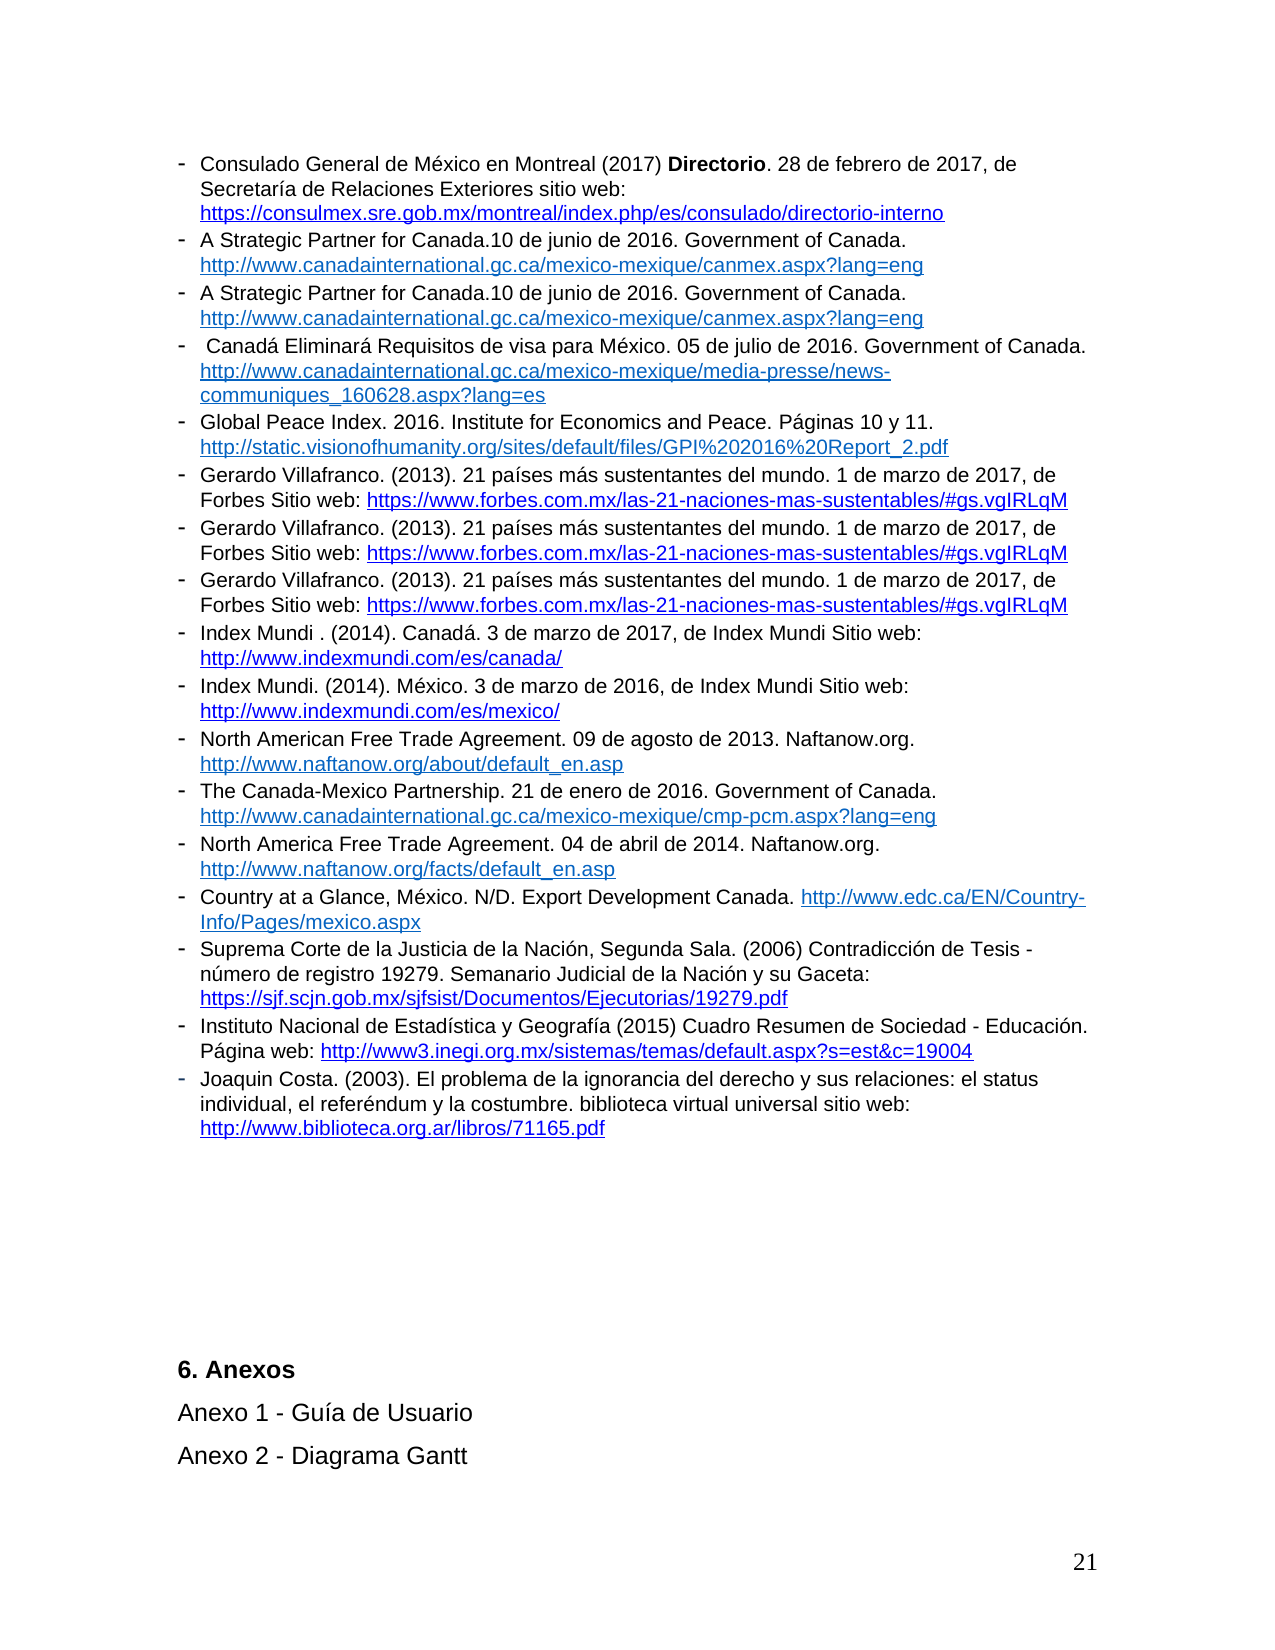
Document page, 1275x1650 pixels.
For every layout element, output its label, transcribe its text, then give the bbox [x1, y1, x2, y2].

text Anexo 2 - Diagrama Gantt [177, 1441, 1098, 1470]
list Index Mundi . (2014). Canadá. 3 de marzo de 2017, de Index Mundi Sitio web: http://www.indexmundi.com/es/canada/ [177, 617, 1098, 670]
list Consulado General de México en Montreal (2017) Directorio. 28 de febrero de 2017, de Secretaría de Relaciones Exteriores sitio web: https://consulmex.sre.gob.mx/montreal/index.php/es/consulado/directorio-interno [177, 148, 1098, 224]
list The Canada-Mexico Partnership. 21 de enero de 2016. Government of Canada. http://www.canadainternational.gc.ca/mexico-mexique/cmp-pcm.aspx?lang=eng [177, 775, 1098, 828]
list Index Mundi. (2014). México. 3 de marzo de 2016, de Index Mundi Sitio web: http://www.indexmundi.com/es/mexico/ [177, 670, 1098, 723]
list Global Peace Index. 2016. Institute for Economics and Peace. Páginas 10 y 11. http://static.visionofhumanity.org/sites/default/files/GPI%202016%20Report_2.pdf [177, 406, 1098, 459]
list Gerardo Villafranco. (2013). 21 países más sustentantes del mundo. 1 de marzo de 2017, de Forbes Sitio web: https://www.forbes.com.mx/las-21-naciones-mas-sustentables/#gs.vgIRLqM [177, 564, 1098, 617]
text 6. Anexos [177, 1355, 1098, 1384]
list A Strategic Partner for Canada.10 de junio de 2016. Government of Canada. http://www.canadainternational.gc.ca/mexico-mexique/canmex.aspx?lang=eng [177, 277, 1098, 330]
list Gerardo Villafranco. (2013). 21 países más sustentantes del mundo. 1 de marzo de 2017, de Forbes Sitio web: https://www.forbes.com.mx/las-21-naciones-mas-sustentables/#gs.vgIRLqM [177, 459, 1098, 512]
list Suprema Corte de la Justicia de la Nación, Segunda Sala. (2006) Contradicción de Tesis - número de registro 19279. Semanario Judicial de la Nación y su Gaceta: https://sjf.scjn.gob.mx/sjfsist/Documentos/Ejecutorias/19279.pdf [177, 933, 1098, 1010]
text Anexo 1 - Guía de Usuario [177, 1398, 1098, 1427]
list Country at a Glance, México. N/D. Export Development Canada. http://www.edc.ca/EN/Country-Info/Pages/mexico.aspx [177, 881, 1098, 933]
list Canadá Eliminará Requisitos de visa para México. 05 de julio de 2016. Government of Canada. http://www.canadainternational.gc.ca/mexico-mexique/media-presse/news-communiques_160628.aspx?lang=es [177, 330, 1098, 406]
list A Strategic Partner for Canada.10 de junio de 2016. Government of Canada. http://www.canadainternational.gc.ca/mexico-mexique/canmex.aspx?lang=eng [177, 224, 1098, 277]
list Instituto Nacional de Estadística y Geografía (2015) Cuadro Resumen de Sociedad - Educación. Página web: http://www3.inegi.org.mx/sistemas/temas/default.aspx?s=est&c=19004 [177, 1010, 1098, 1063]
list North American Free Trade Agreement. 09 de agosto de 2013. Naftanow.org. http://www.naftanow.org/about/default_en.asp [177, 723, 1098, 775]
list North America Free Trade Agreement. 04 de abril de 2014. Naftanow.org. http://www.naftanow.org/facts/default_en.asp [177, 828, 1098, 881]
list Gerardo Villafranco. (2013). 21 países más sustentantes del mundo. 1 de marzo de 2017, de Forbes Sitio web: https://www.forbes.com.mx/las-21-naciones-mas-sustentables/#gs.vgIRLqM [177, 512, 1098, 564]
list Joaquin Costa. (2003). El problema de la ignorancia del derecho y sus relaciones: el status individual, el referéndum y la costumbre. biblioteca virtual universal sitio web: http://www.biblioteca.org.ar/libros/71165.pdf [177, 1063, 1098, 1139]
